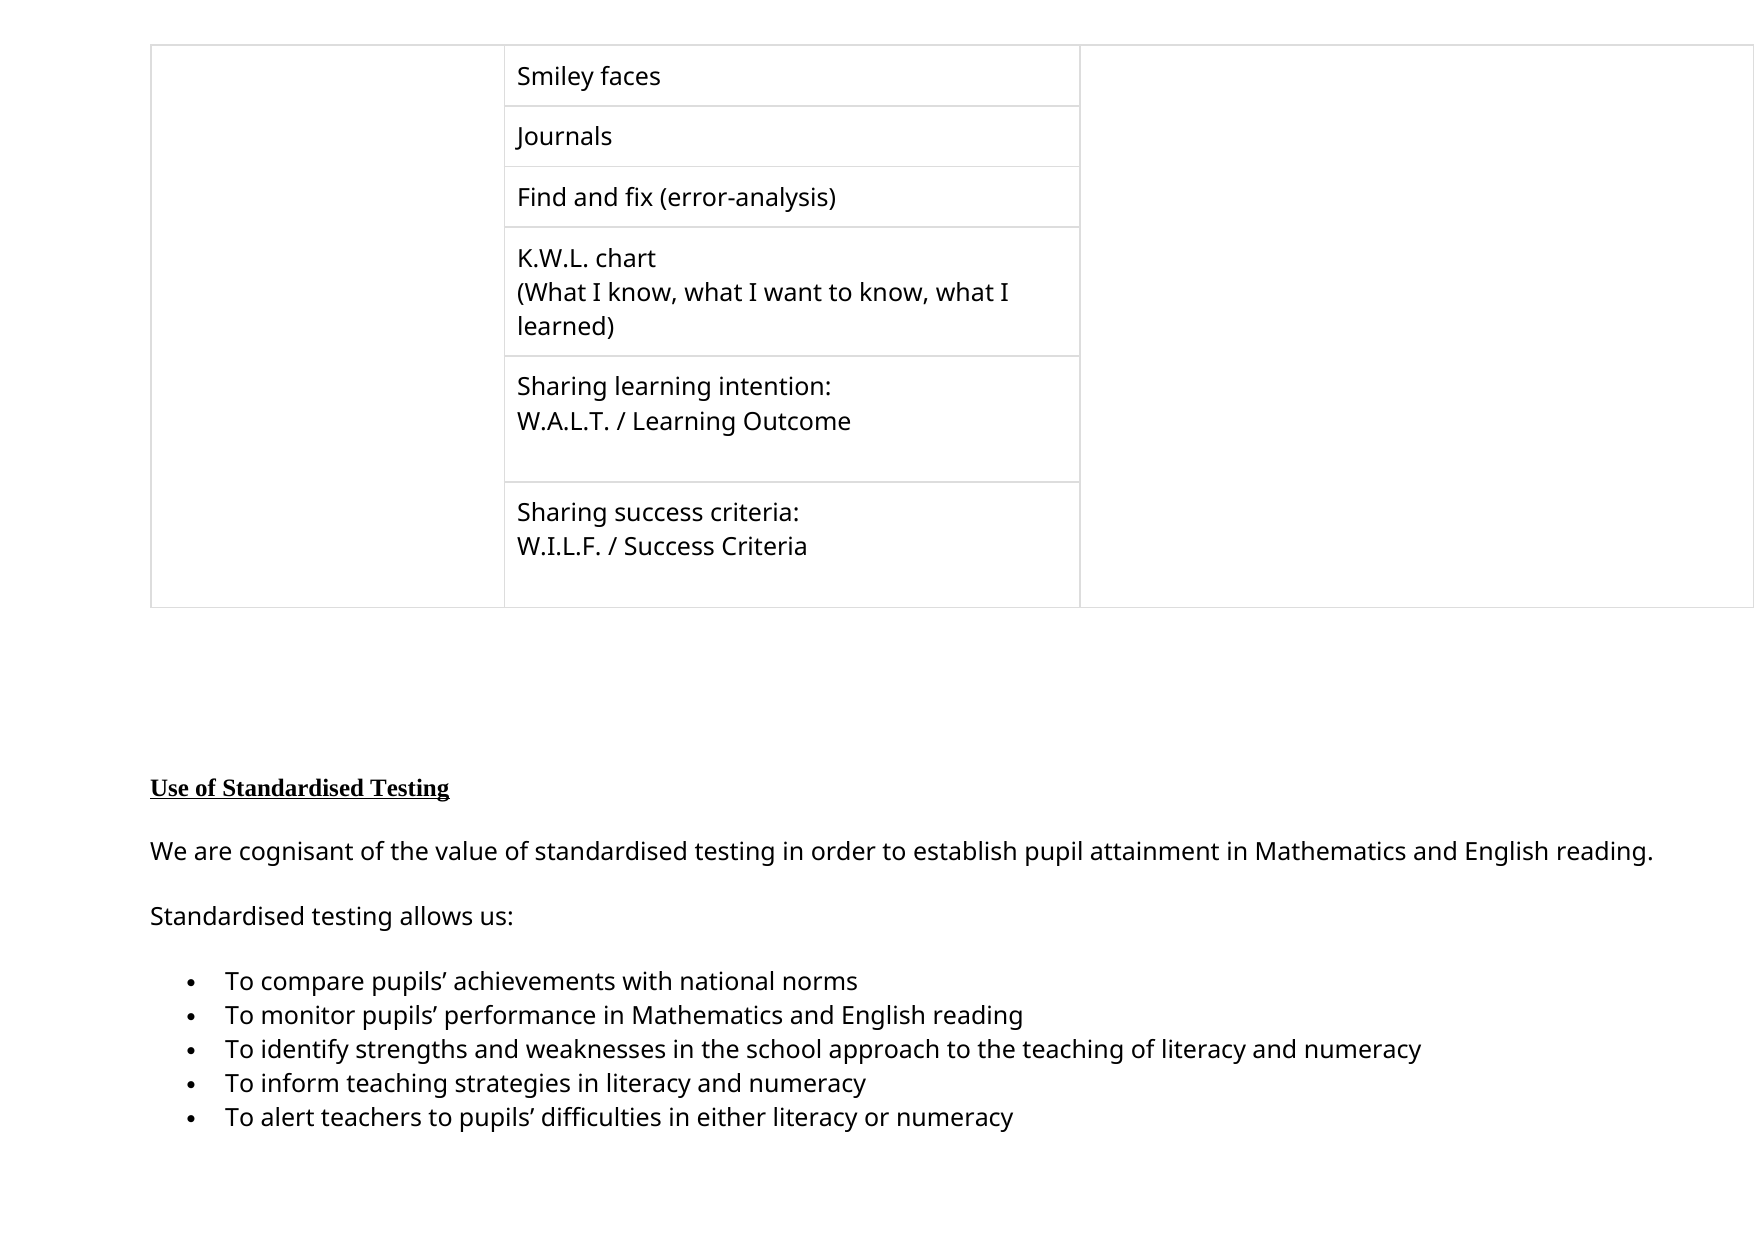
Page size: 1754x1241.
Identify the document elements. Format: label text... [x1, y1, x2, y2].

text Standardised testing allows us: [150, 898, 1668, 932]
list To identify strengths and weaknesses in the school approach to the teaching of literacy and numeracy [187, 1032, 1668, 1066]
table_cell Smiley faces [505, 46, 1079, 105]
table_cell Sharing learning intention: W.A.L.T. / Learning Outcome [505, 357, 1079, 481]
table_cell K.W.L. chart (What I know, what I want to know, what I learned) [505, 228, 1079, 355]
list To compare pupils’ achievements with national norms [187, 964, 1668, 998]
table_cell Sharing success criteria: W.I.L.F. / Success Criteria [505, 483, 1079, 607]
list To monitor pupils’ performance in Mathematics and English reading [187, 998, 1668, 1032]
text We are cognisant of the value of standardised testing in order to establish pupil attainment in Mathematics and English reading. [150, 833, 1668, 867]
list To alert teachers to pupils’ difficulties in either literacy or numeracy [187, 1100, 1668, 1134]
table_cell Journals [505, 107, 1079, 166]
list To inform teaching strategies in literacy and numeracy [187, 1066, 1668, 1100]
table_cell Find and fix (error-analysis) [505, 167, 1079, 226]
text Use of Standardised Testing [150, 773, 1668, 802]
